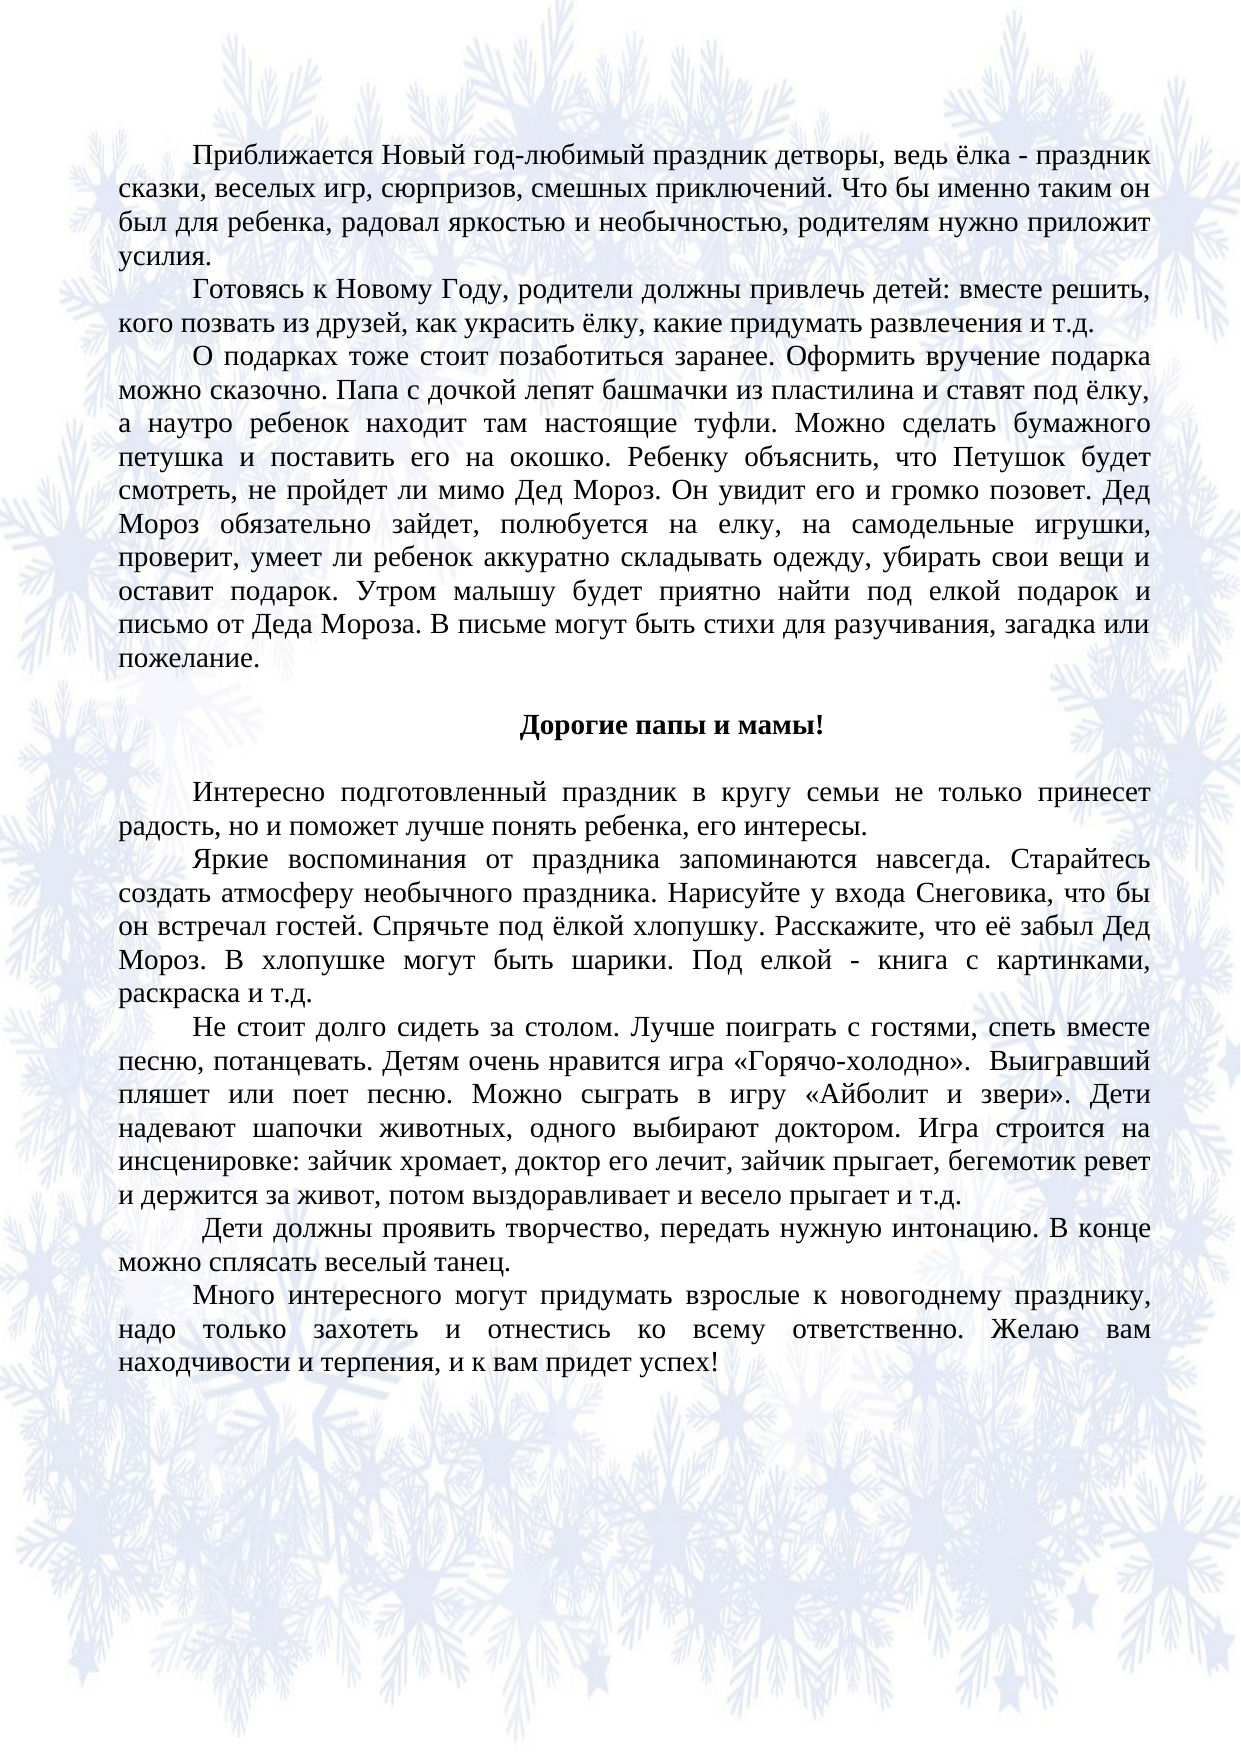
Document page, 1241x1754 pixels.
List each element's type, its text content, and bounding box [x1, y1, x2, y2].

text Интересно подготовленный праздник в кругу семьи не только принесет радость, но и поможет лучше понять ребенка, его интересы. [118, 774, 1152, 841]
text Дети должны проявить творчество, передать нужную интонацию. В конце можно сплясать веселый танец. [118, 1210, 1152, 1277]
text Дорогие папы и мамы! [118, 707, 1152, 741]
text Готовясь к Новому Году, родители должны привлечь детей: вместе решить, кого позвать из друзей, как украсить ёлку, какие придумать развлечения и т.д. [118, 271, 1152, 338]
text О подарках тоже стоит позаботиться заранее. Оформить вручение подарка можно сказочно. Папа с дочкой лепят башмачки из пластилина и ставят под ёлку, а наутро ребенок находит там настоящие туфли. Можно сделать бумажного петушка и поставить его на окошко. Ребенку объяснить, что Петушок будет смотреть, не пройдет ли мимо Дед Мороз. Он увидит его и громко позовет. Дед Мороз обязательно зайдет, полюбуется на елку, на самодельные игрушки, проверит, умеет ли ребенок аккуратно складывать одежду, убирать свои вещи и оставит подарок. Утром малышу будет приятно найти под елкой подарок и письмо от Деда Мороза. В письме могут быть стихи для разучивания, загадка или пожелание. [118, 338, 1152, 674]
text Много интересного могут придумать взрослые к новогоднему празднику, надо только захотеть и отнестись ко всему ответственно. Желаю вам находчивости и терпения, и к вам придет успех! [118, 1277, 1152, 1378]
text Приближается Новый год-любимый праздник детворы, ведь ёлка - праздник сказки, веселых игр, сюрпризов, смешных приключений. Что бы именно таким он был для ребенка, радовал яркостью и необычностью, родителям нужно приложит усилия. [118, 137, 1152, 271]
text Яркие воспоминания от праздника запоминаются навсегда. Старайтесь создать атмосферу необычного праздника. Нарисуйте у входа Снеговика, что бы он встречал гостей. Спрячьте под ёлкой хлопушку. Расскажите, что её забыл Дед Мороз. В хлопушке могут быть шарики. Под елкой - книга с картинками, раскраска и т.д. [118, 841, 1152, 1009]
picture [0, 0, 1241, 1754]
text Не стоит долго сидеть за столом. Лучше поиграть с гостями, спеть вместе песню, потанцевать. Детям очень нравится игра «Горячо-холодно». Выигравший пляшет или поет песню. Можно сыграть в игру «Айболит и звери». Дети надевают шапочки животных, одного выбирают доктором. Игра строится на инсценировке: зайчик хромает, доктор его лечит, зайчик прыгает, бегемотик ревет и держится за живот, потом выздоравливает и весело прыгает и т.д. [118, 1009, 1152, 1210]
